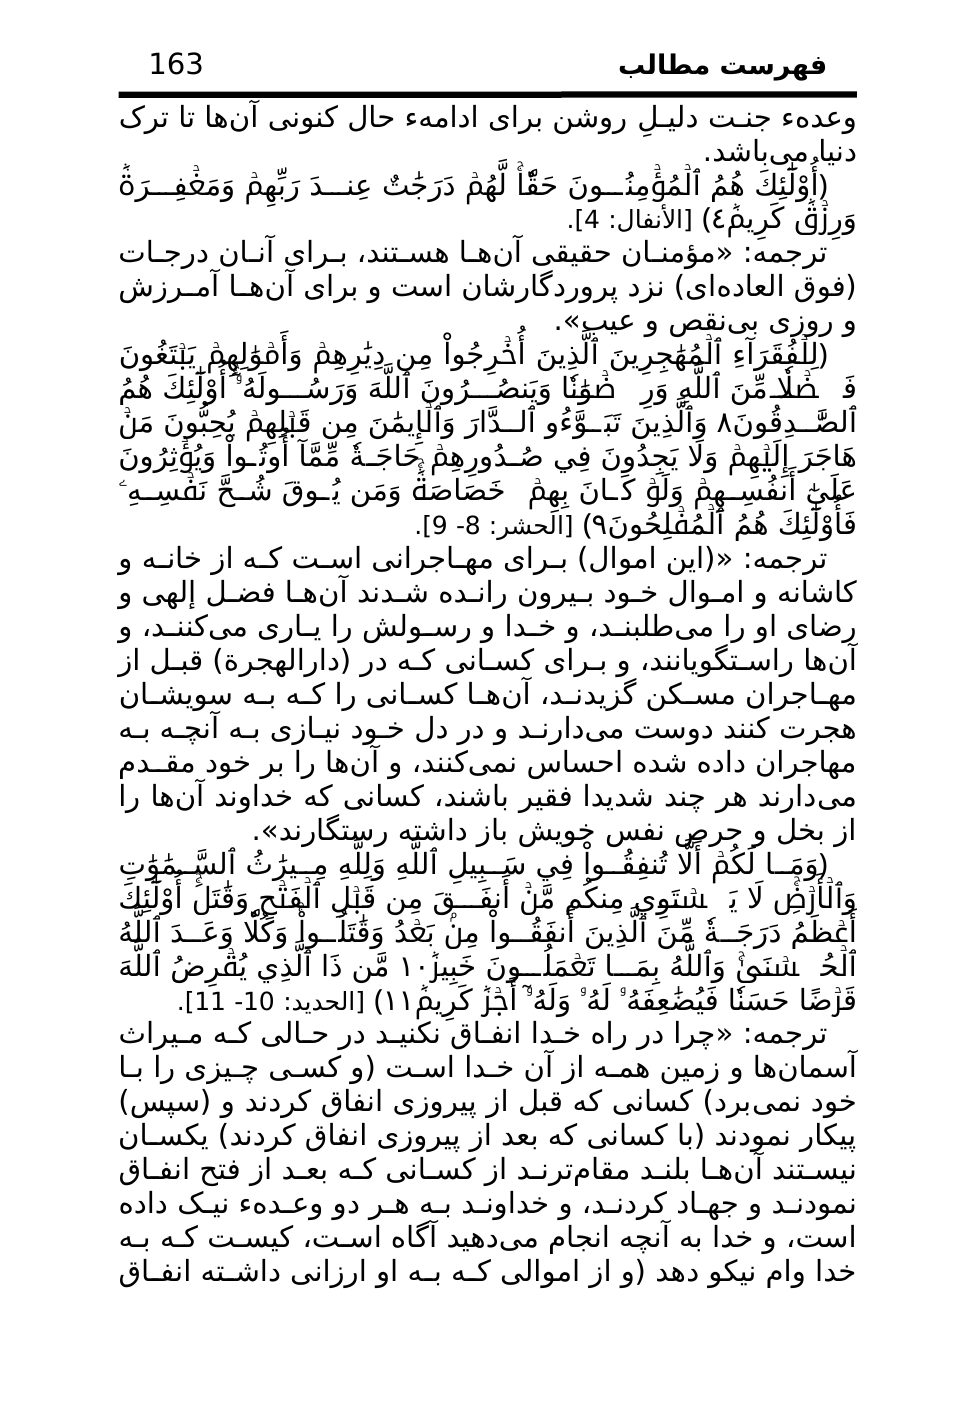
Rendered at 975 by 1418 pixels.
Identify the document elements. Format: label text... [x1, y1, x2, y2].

text ﴿أُوْلَٰٓئِكَ هُمُ ٱلۡمُؤۡمِنُونَ حَقّٗاۚ لَّهُمۡ دَرَجَٰتٌ عِندَ رَبِّهِمۡ وَمَغۡفِرَةٞ وَرِزۡقٞ كَرِيمٞ٤﴾ [الأنفال: 4]. [118, 168, 857, 236]
text ترجمه: «(این اموال) برای مهاجرانی است که از خانه و کاشانه و اموال خود بیرون رانده شدند آن‌ها فضل إلهی و رضای او را می‌طلبند، و خدا و رسولش را یاری می‌کنند، و آن‌ها راستگویانند، و برای کسانی که در (دارالهجرة) قبل از مهاجران مسکن گزیدند، آن‌ها کسانی را که به سویشان هجرت کنند دوست می‌دارند و در دل خود نیازی به آنچه به مهاجران داده شده احساس نمی‌کنند، و آن‌ها را بر خود مقدم می‌دارند هر چند شدیدا فقیر باشند، کسانی که خداوند آن‌ها را از بخل و حرص نفس خویش باز داشته رستگارند». [118, 541, 857, 847]
text ترجمه: «مؤمنان حقیقی آن‌ها هستند، برای آنان درجات (فوق العاده‌ای) نزد پروردگارشان است و برای آن‌ها آمرزش و روزی بی‌نقص و عیب». [118, 236, 857, 338]
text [118, 1017, 857, 1288]
text ﴿وَمَا لَكُمۡ أَلَّا تُنفِقُواْ فِي سَبِيلِ ٱللَّهِ وَلِلَّهِ مِيرَٰثُ ٱلسَّمَٰوَٰتِ وَٱلۡأَرۡضِۚ لَا يَسۡتَوِي مِنكُم مَّنۡ أَنفَقَ مِن قَبۡلِ ٱلۡفَتۡحِ وَقَٰتَلَۚ أُوْلَٰٓئِكَ أَعۡظَمُ دَرَجَةٗ مِّنَ ٱلَّذِينَ أَنفَقُواْ مِنۢ بَعۡدُ وَقَٰتَلُواْۚ وَكُلّٗا وَعَدَ ٱللَّهُ ٱلۡحُسۡنَىٰۚ وَٱللَّهُ بِمَا تَعۡمَلُونَ خَبِيرٞ١٠ مَّن ذَا ٱلَّذِي يُقۡرِضُ ٱللَّهَ قَرۡضًا حَسَنٗا فَيُضَٰعِفَهُۥ لَهُۥ وَلَهُۥٓ أَجۡرٞ كَرِيمٞ١١﴾ [الحدید: 10- 11]. [118, 847, 857, 1017]
text ﴿لِلۡفُقَرَآءِ ٱلۡمُهَٰجِرِينَ ٱلَّذِينَ أُخۡرِجُواْ مِن دِيَٰرِهِمۡ وَأَمۡوَٰلِهِمۡ يَبۡتَغُونَ فَضۡلٗا مِّنَ ٱللَّهِ وَرِضۡوَٰنٗا وَيَنصُرُونَ ٱللَّهَ وَرَسُولَهُۥٓۚ أُوْلَٰٓئِكَ هُمُ ٱلصَّٰدِقُونَ٨ وَٱلَّذِينَ تَبَوَّءُو ٱلدَّارَ وَٱلۡإِيمَٰنَ مِن قَبۡلِهِمۡ يُحِبُّونَ مَنۡ هَاجَرَ إِلَيۡهِمۡ وَلَا يَجِدُونَ فِي صُدُورِهِمۡ حَاجَةٗ مِّمَّآ أُوتُواْ وَيُؤۡثِرُونَ عَلَىٰٓ أَنفُسِهِمۡ وَلَوۡ كَانَ بِهِمۡ خَصَاصَةٞۚ وَمَن يُوقَ شُحَّ نَفۡسِهِۦ فَأُوْلَٰٓئِكَ هُمُ ٱلۡمُفۡلِحُونَ٩﴾ [الحشر: 8- 9]. [118, 338, 857, 541]
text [118, 100, 857, 168]
